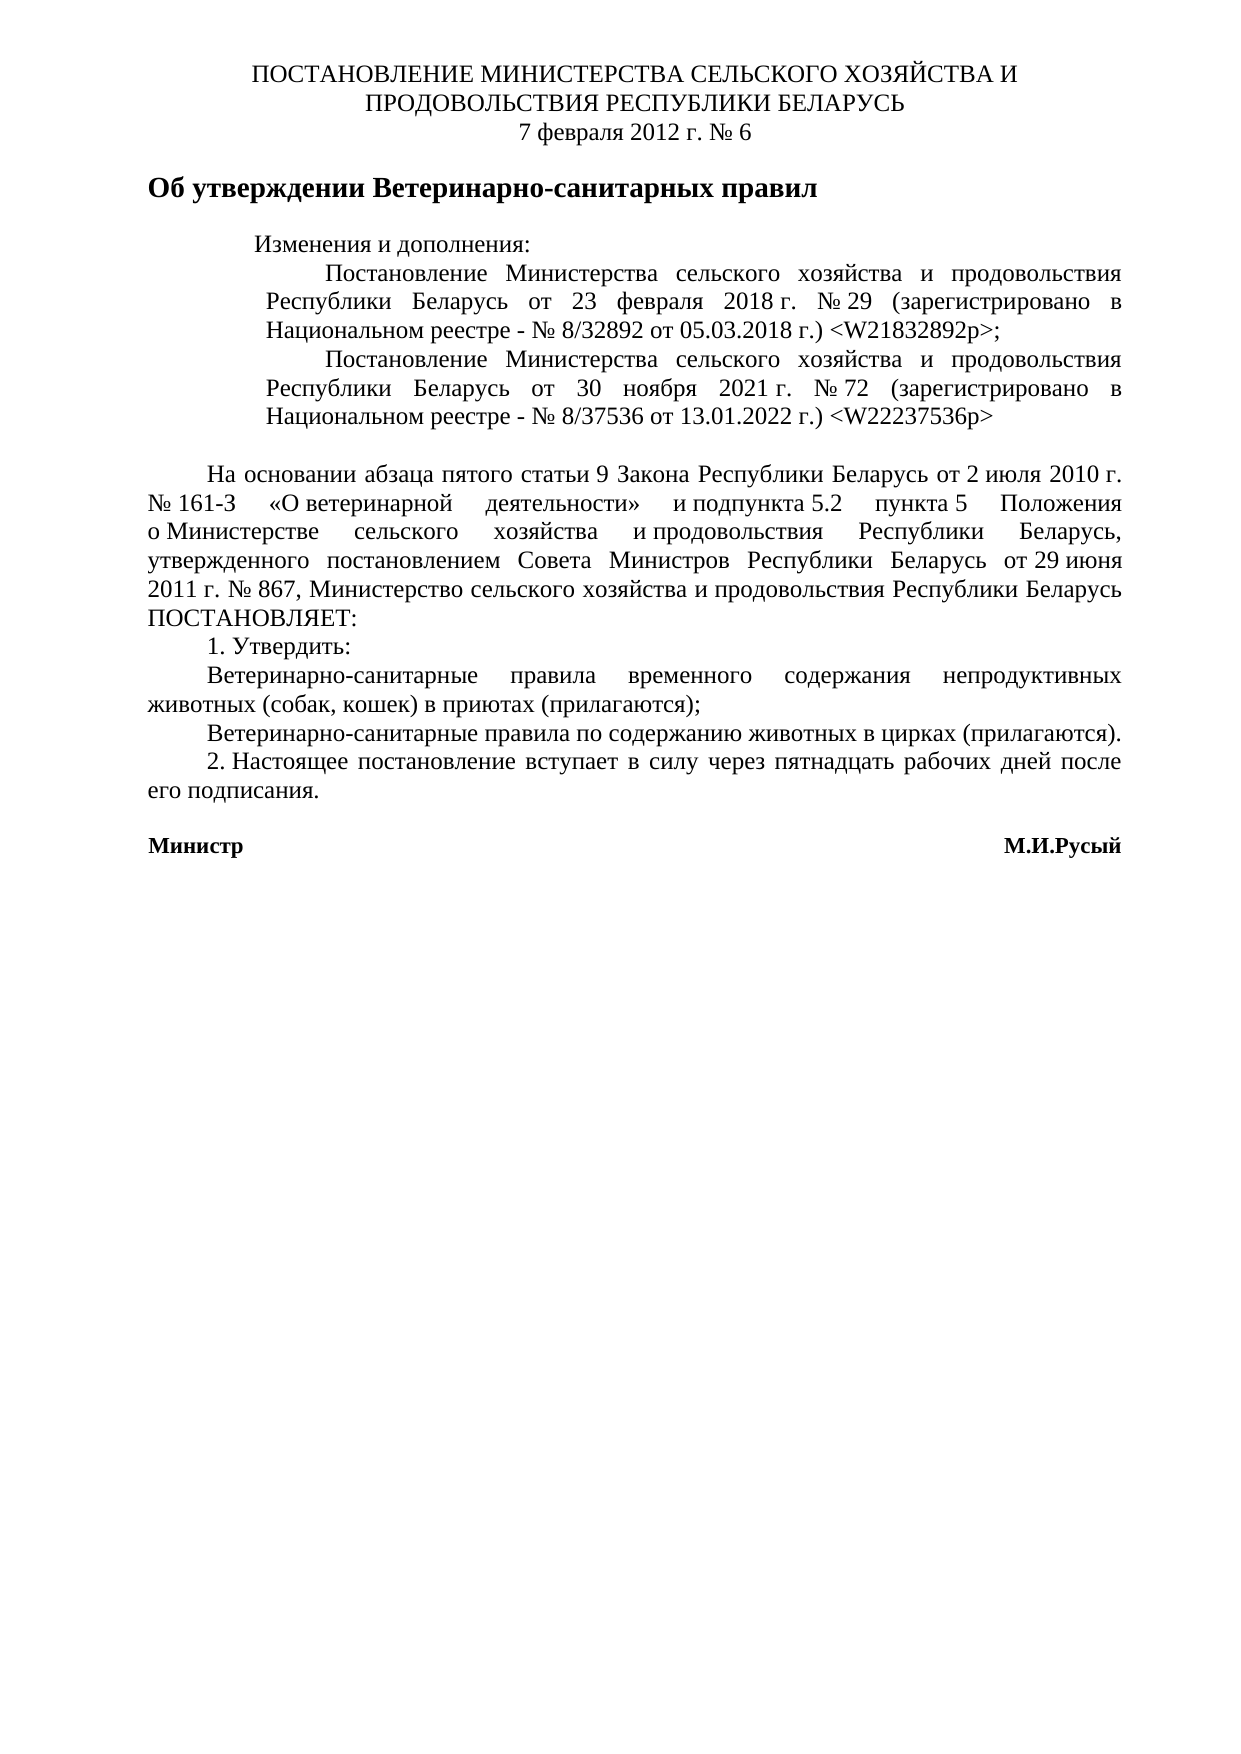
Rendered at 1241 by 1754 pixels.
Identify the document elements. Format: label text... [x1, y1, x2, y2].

text Ветеринарно-санитарные правила по содержанию животных в цирках (прилагаются). [147, 718, 1122, 746]
text 1. Утвердить: [147, 631, 1122, 660]
title Об утверждении Ветеринарно-санитарных правил [147, 170, 886, 204]
text Постановление Министерства сельского хозяйства и продовольствия Республики Беларусь от 30 ноября 2021 г. № 72 (зарегистрировано в Национальном реестре - № 8/37536 от 13.01.2022 г.) <W22237536p> [266, 344, 1122, 430]
table_header М.И.Русый [635, 833, 1122, 859]
table_header Министр [148, 833, 635, 859]
text Постановление Министерства сельского хозяйства и продовольствия Республики Беларусь от 23 февраля 2018 г. № 29 (зарегистрировано в Национальном реестре - № 8/32892 от 05.03.2018 г.) <W21832892p>; [266, 258, 1122, 344]
text 2. Настоящее постановление вступает в силу через пятнадцать рабочих дней после его подписания. [147, 746, 1122, 804]
text На основании абзаца пятого статьи 9 Закона Республики Беларусь от 2 июля 2010 г. № 161-З «О ветеринарной деятельности» и подпункта 5.2 пункта 5 Положения о Министерстве сельского хозяйства и продовольствия Республики Беларусь, утвержденного постановлением Совета Министров Республики Беларусь от 29 июня 2011 г. № 867, Министерство сельского хозяйства и продовольствия Республики Беларусь ПОСТАНОВЛЯЕТ: [147, 459, 1122, 631]
text 7 февраля 2012 г. № 6 [147, 117, 1122, 145]
text Ветеринарно-санитарные правила временного содержания непродуктивных животных (собак, кошек) в приютах (прилагаются); [147, 660, 1122, 718]
text ПОСТАНОВЛЕНИЕ МИНИСТЕРСТВА СЕЛЬСКОГО ХОЗЯЙСТВА И ПРОДОВОЛЬСТВИЯ РЕСПУБЛИКИ БЕЛАРУСЬ [147, 59, 1122, 117]
text Изменения и дополнения: [254, 229, 1122, 258]
